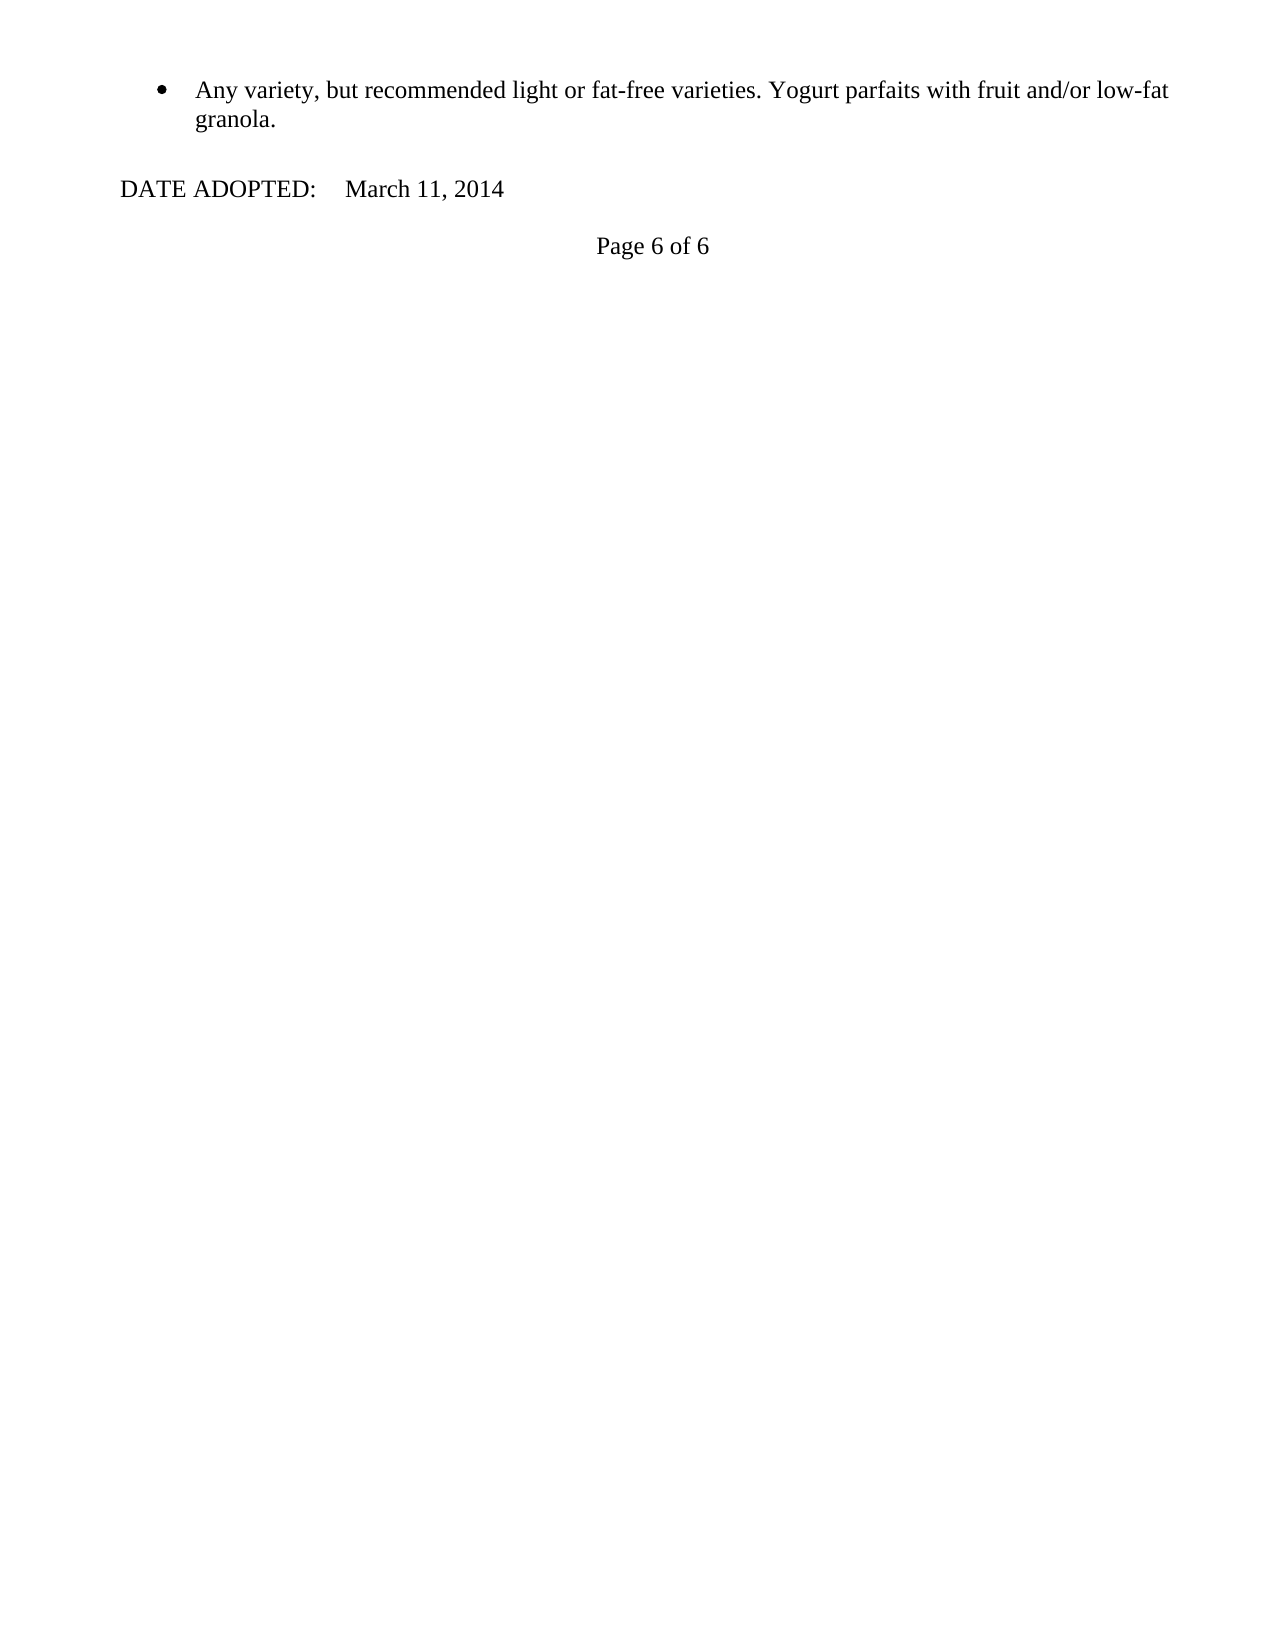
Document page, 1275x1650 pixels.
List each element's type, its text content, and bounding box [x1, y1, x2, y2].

text Page 6 of 6 [120, 231, 1185, 260]
list Any variety, but recommended light or fat-free varieties. Yogurt parfaits with fruit and/or low-fat granola. [157, 75, 1185, 132]
text DATE ADOPTED: March 11, 2014 [120, 174, 1185, 202]
